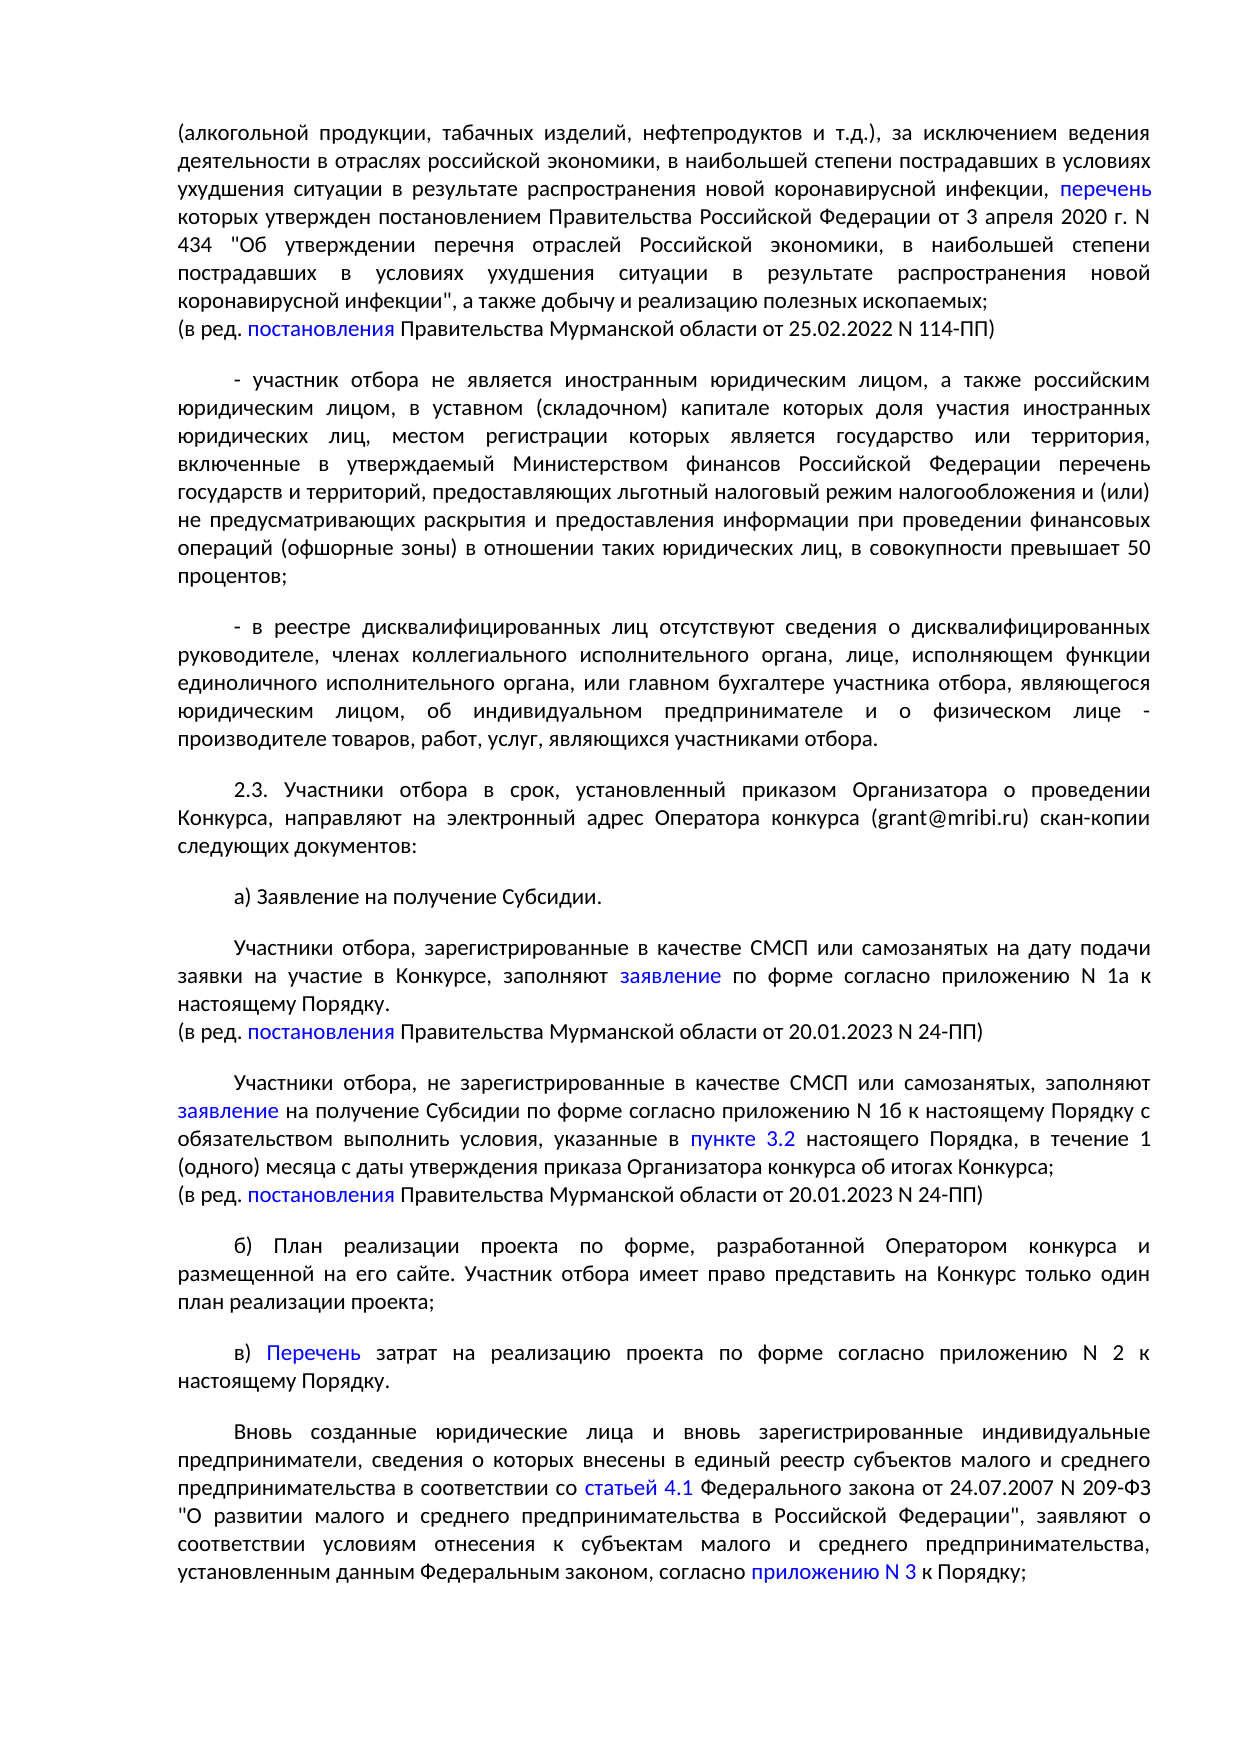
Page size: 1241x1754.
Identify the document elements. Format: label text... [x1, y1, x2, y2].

text в) Перечень затрат на реализацию проекта по форме согласно приложению N 2 к настоящему Порядку. [177, 1338, 1152, 1394]
text (в ред. постановления Правительства Мурманской области от 20.01.2023 N 24-ПП) [177, 1180, 1152, 1208]
text - в реестре дисквалифицированных лиц отсутствуют сведения о дисквалифицированных руководителе, членах коллегиального исполнительного органа, лице, исполняющем функции единоличного исполнительного органа, или главном бухгалтере участника отбора, являющегося юридическим лицом, об индивидуальном предпринимателе и о физическом лице - производителе товаров, работ, услуг, являющихся участниками отбора. [177, 612, 1152, 752]
text (в ред. постановления Правительства Мурманской области от 25.02.2022 N 114-ПП) [177, 314, 1152, 342]
text а) Заявление на получение Субсидии. [177, 882, 1152, 910]
text 2.3. Участники отбора в срок, установленный приказом Организатора о проведении Конкурса, направляют на электронный адрес Оператора конкурса (grant@mribi.ru) скан-копии следующих документов: [177, 775, 1152, 859]
text - участник отбора не является иностранным юридическим лицом, а также российским юридическим лицом, в уставном (складочном) капитале которых доля участия иностранных юридических лиц, местом регистрации которых является государство или территория, включенные в утверждаемый Министерством финансов Российской Федерации перечень государств и территорий, предоставляющих льготный налоговый режим налогообложения и (или) не предусматривающих раскрытия и предоставления информации при проведении финансовых операций (офшорные зоны) в отношении таких юридических лиц, в совокупности превышает 50 процентов; [177, 365, 1152, 589]
text б) План реализации проекта по форме, разработанной Оператором конкурса и размещенной на его сайте. Участник отбора имеет право представить на Конкурс только один план реализации проекта; [177, 1231, 1152, 1315]
text Участники отбора, не зарегистрированные в качестве СМСП или самозанятых, заполняют заявление на получение Субсидии по форме согласно приложению N 1б к настоящему Порядку с обязательством выполнить условия, указанные в пункте 3.2 настоящего Порядка, в течение 1 (одного) месяца с даты утверждения приказа Организатора конкурса об итогах Конкурса; [177, 1068, 1152, 1180]
text (в ред. постановления Правительства Мурманской области от 20.01.2023 N 24-ПП) [177, 1017, 1152, 1045]
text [177, 118, 1152, 314]
text Вновь созданные юридические лица и вновь зарегистрированные индивидуальные предприниматели, сведения о которых внесены в единый реестр субъектов малого и среднего предпринимательства в соответствии со статьей 4.1 Федерального закона от 24.07.2007 N 209-ФЗ "О развитии малого и среднего предпринимательства в Российской Федерации", заявляют о соответствии условиям отнесения к субъектам малого и среднего предпринимательства, установленным данным Федеральным законом, согласно приложению N 3 к Порядку; [177, 1417, 1152, 1585]
text Участники отбора, зарегистрированные в качестве СМСП или самозанятых на дату подачи заявки на участие в Конкурсе, заполняют заявление по форме согласно приложению N 1а к настоящему Порядку. [177, 933, 1152, 1017]
